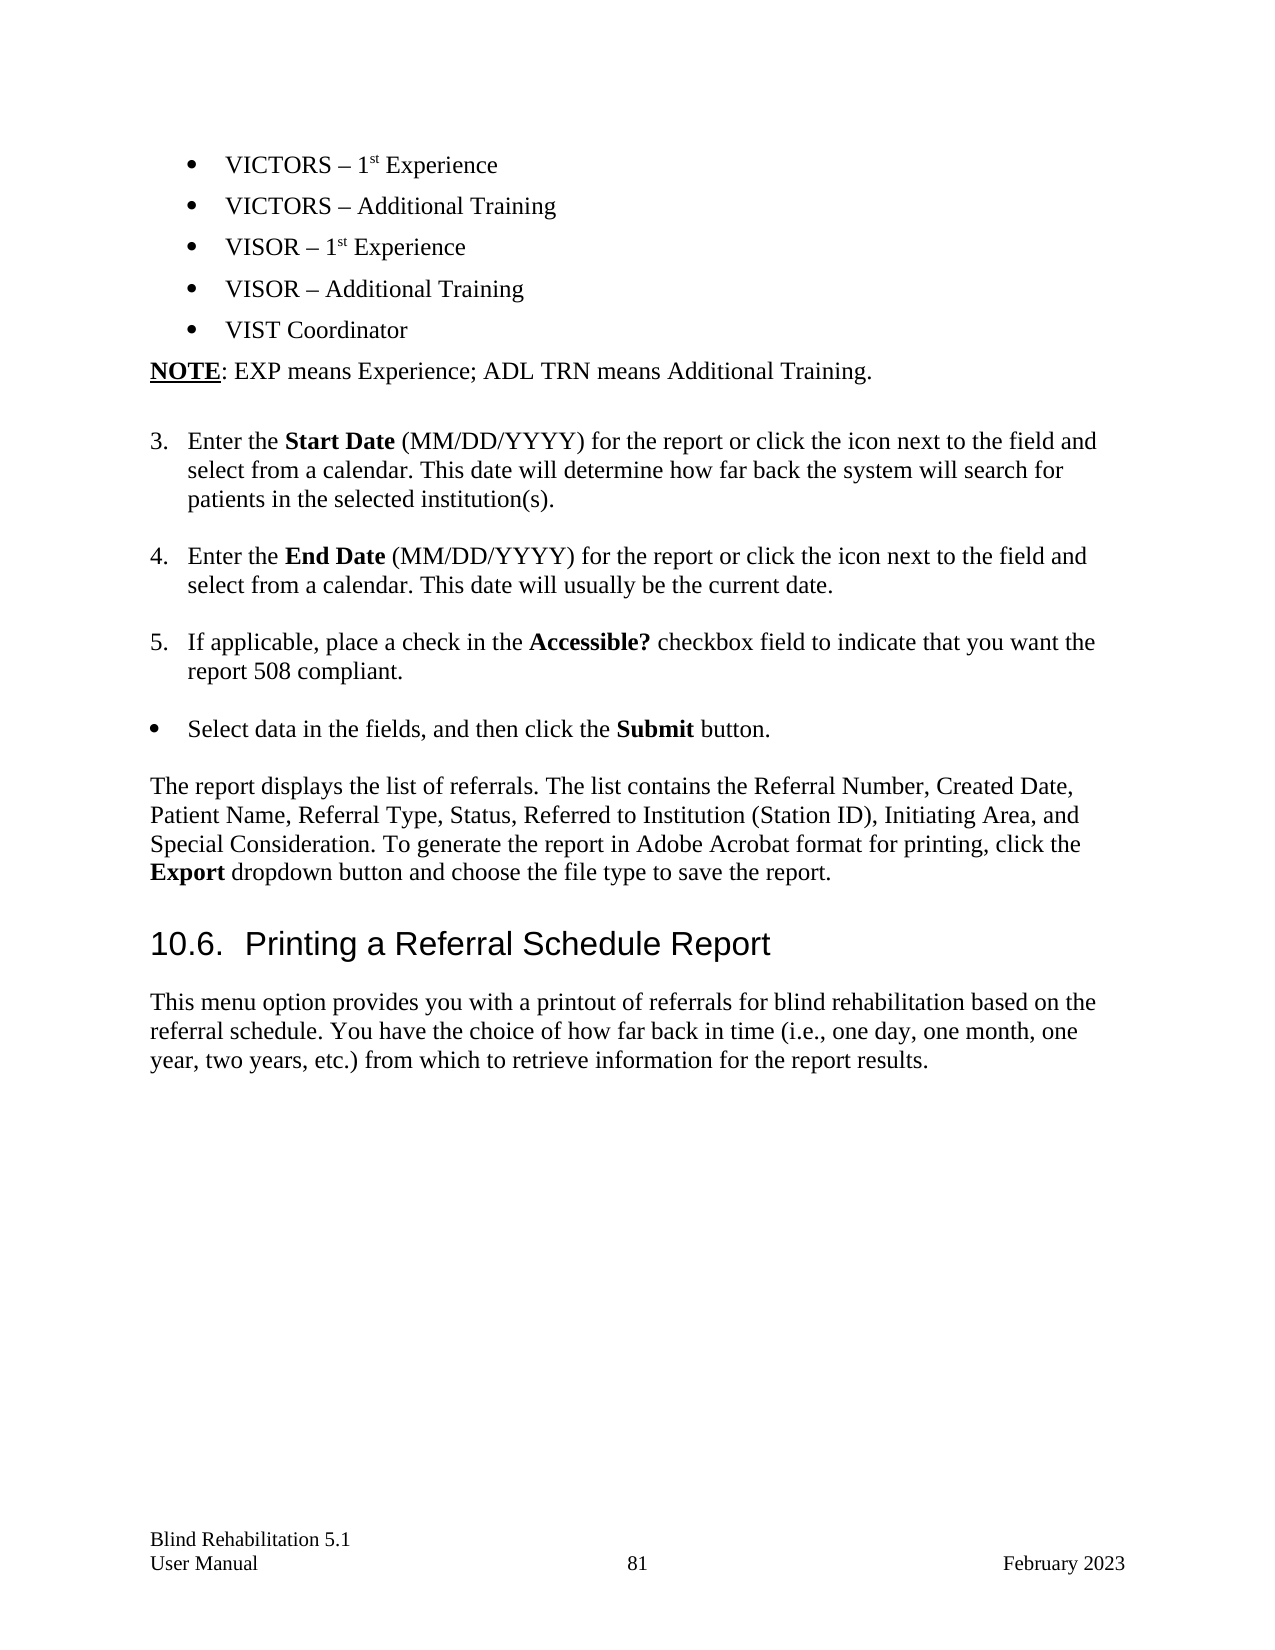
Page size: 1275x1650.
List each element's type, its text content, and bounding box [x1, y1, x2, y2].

list Enter the Start Date (MM/DD/YYYY) for the report or click the icon next to the field and select from a calendar. This date will determine how far back the system will search for patients in the selected institution(s). [150, 426, 1125, 512]
text VISOR – 1st Experience [187, 232, 1125, 261]
text VICTORS – 1st Experience [187, 150, 1125, 179]
subtitle Printing a Referral Schedule Report [150, 924, 1125, 962]
text VIST Coordinator [187, 315, 1125, 344]
text This menu option provides you with a printout of referrals for blind rehabilitation based on the referral schedule. You have the choice of how far back in time (i.e., one day, one month, one year, two years, etc.) from which to retrieve information for the report results. [150, 987, 1125, 1073]
list Select data in the fields, and then click the Submit button. [150, 714, 1125, 742]
text The report displays the list of referrals. The list contains the Referral Number, Created Date, Patient Name, Referral Type, Status, Referred to Institution (Station ID), Initiating Area, and Special Consideration. To generate the report in Adobe Acrobat format for printing, click the Export dropdown button and choose the file type to save the report. [150, 771, 1125, 886]
text VISOR – Additional Training [187, 274, 1125, 302]
list If applicable, place a check in the Accessible? checkbox field to indicate that you want the report 508 compliant. [150, 627, 1125, 685]
text NOTE: EXP means Experience; ADL TRN means Additional Training. [150, 356, 1125, 385]
list Enter the End Date (MM/DD/YYYY) for the report or click the icon next to the field and select from a calendar. This date will usually be the current date. [150, 541, 1125, 599]
text VICTORS – Additional Training [187, 191, 1125, 220]
